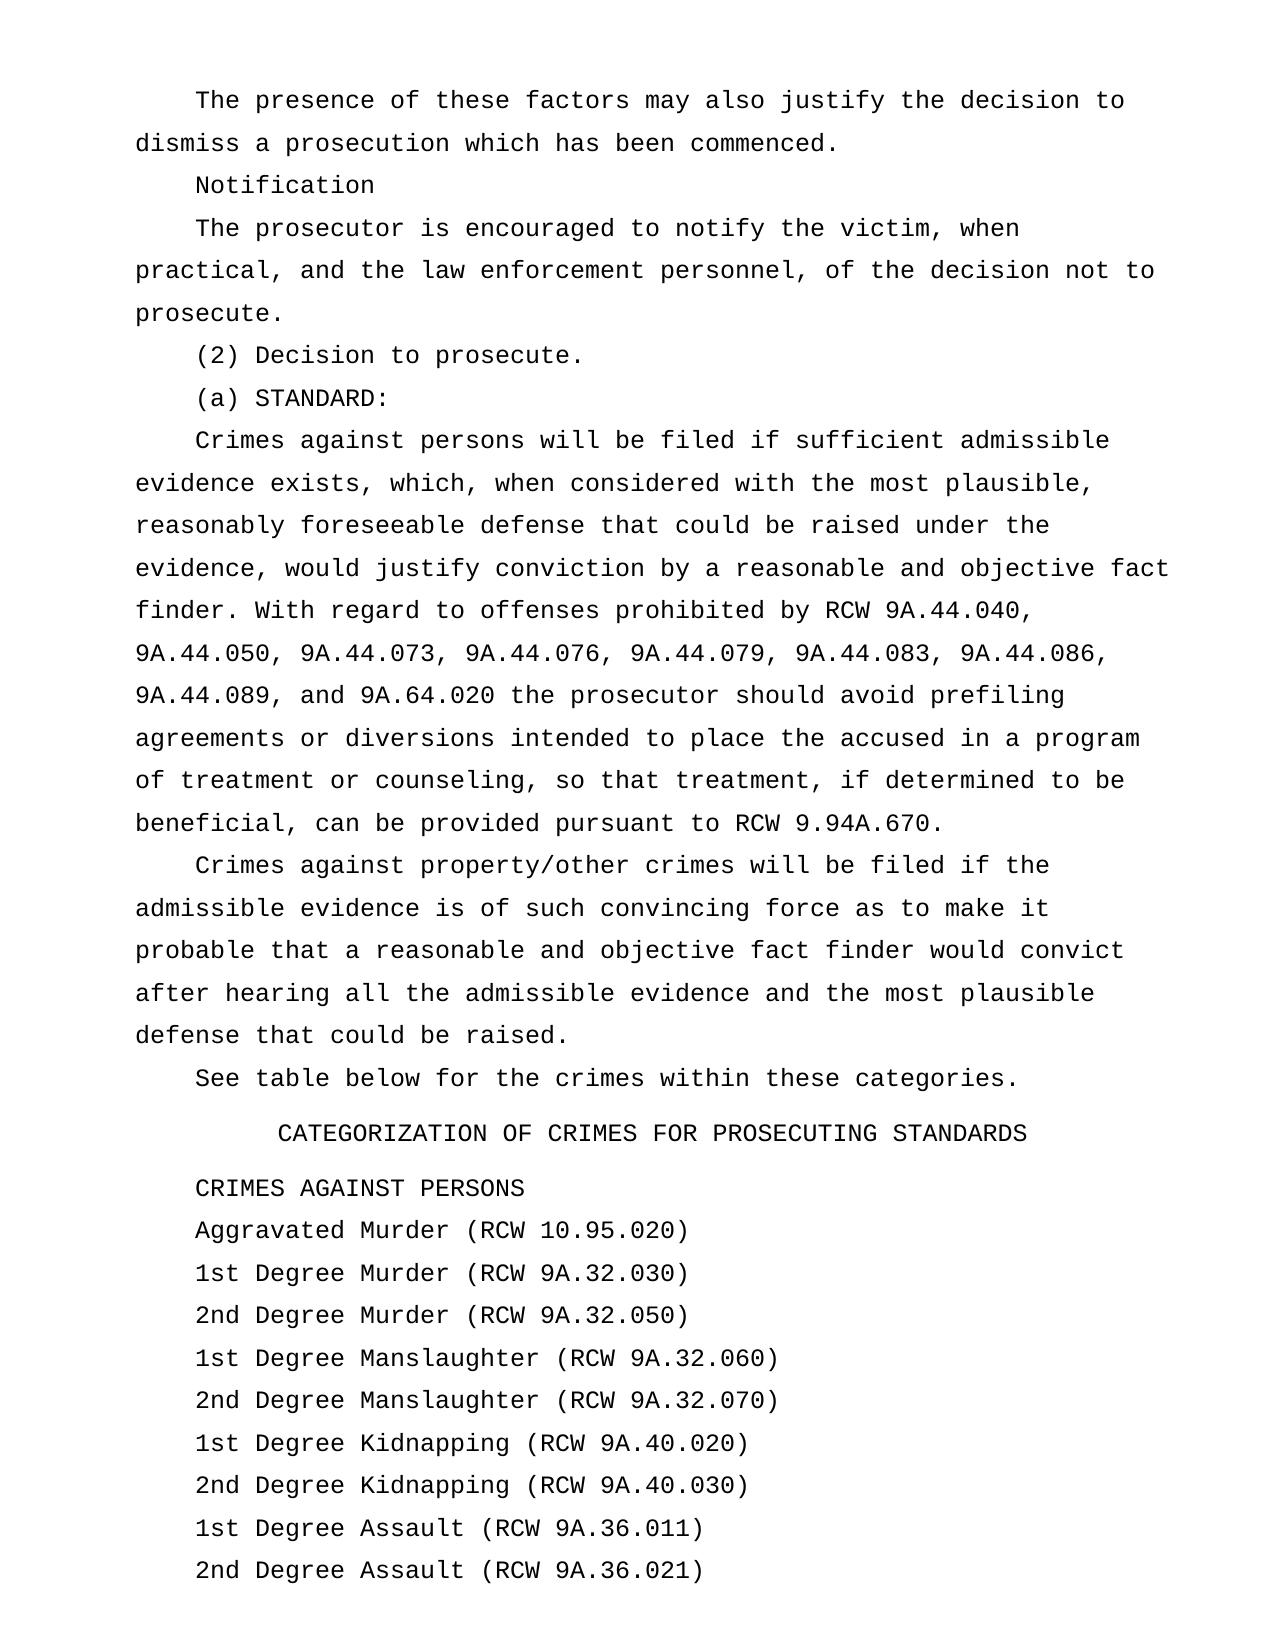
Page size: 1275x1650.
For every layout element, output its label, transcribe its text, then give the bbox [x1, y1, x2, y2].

text The presence of these factors may also justify the decision to dismiss a prosecution which has been commenced. [135, 75, 1170, 160]
text 2nd Degree Assault (RCW 9A.36.021) [135, 1545, 1170, 1587]
text 1st Degree Manslaughter (RCW 9A.32.060) [135, 1332, 1170, 1375]
text Aggravated Murder (RCW 10.95.020) [135, 1205, 1170, 1247]
text CATEGORIZATION OF CRIMES FOR PROSECUTING STANDARDS [135, 1107, 1170, 1150]
text CRIMES AGAINST PERSONS [135, 1162, 1170, 1205]
text 2nd Degree Murder (RCW 9A.32.050) [135, 1290, 1170, 1332]
text 1st Degree Kidnapping (RCW 9A.40.020) [135, 1417, 1170, 1460]
text The prosecutor is encouraged to notify the victim, when practical, and the law enforcement personnel, of the decision not to prosecute. [135, 202, 1170, 330]
text Notification [135, 160, 1170, 202]
text See table below for the crimes within these categories. [135, 1052, 1170, 1095]
text (a) STANDARD: [135, 372, 1170, 415]
text 2nd Degree Kidnapping (RCW 9A.40.030) [135, 1460, 1170, 1502]
text (2) Decision to prosecute. [135, 330, 1170, 372]
text Crimes against persons will be filed if sufficient admissible evidence exists, which, when considered with the most plausible, reasonably foreseeable defense that could be raised under the evidence, would justify conviction by a reasonable and objective fact finder. With regard to offenses prohibited by RCW 9A.44.040, 9A.44.050, 9A.44.073, 9A.44.076, 9A.44.079, 9A.44.083, 9A.44.086, 9A.44.089, and 9A.64.020 the prosecutor should avoid prefiling agreements or diversions intended to place the accused in a program of treatment or counseling, so that treatment, if determined to be beneficial, can be provided pursuant to RCW 9.94A.670. [135, 415, 1170, 840]
text Crimes against property/other crimes will be filed if the admissible evidence is of such convincing force as to make it probable that a reasonable and objective fact finder would convict after hearing all the admissible evidence and the most plausible defense that could be raised. [135, 840, 1170, 1052]
text 2nd Degree Manslaughter (RCW 9A.32.070) [135, 1375, 1170, 1417]
text 1st Degree Assault (RCW 9A.36.011) [135, 1502, 1170, 1545]
text 1st Degree Murder (RCW 9A.32.030) [135, 1247, 1170, 1290]
